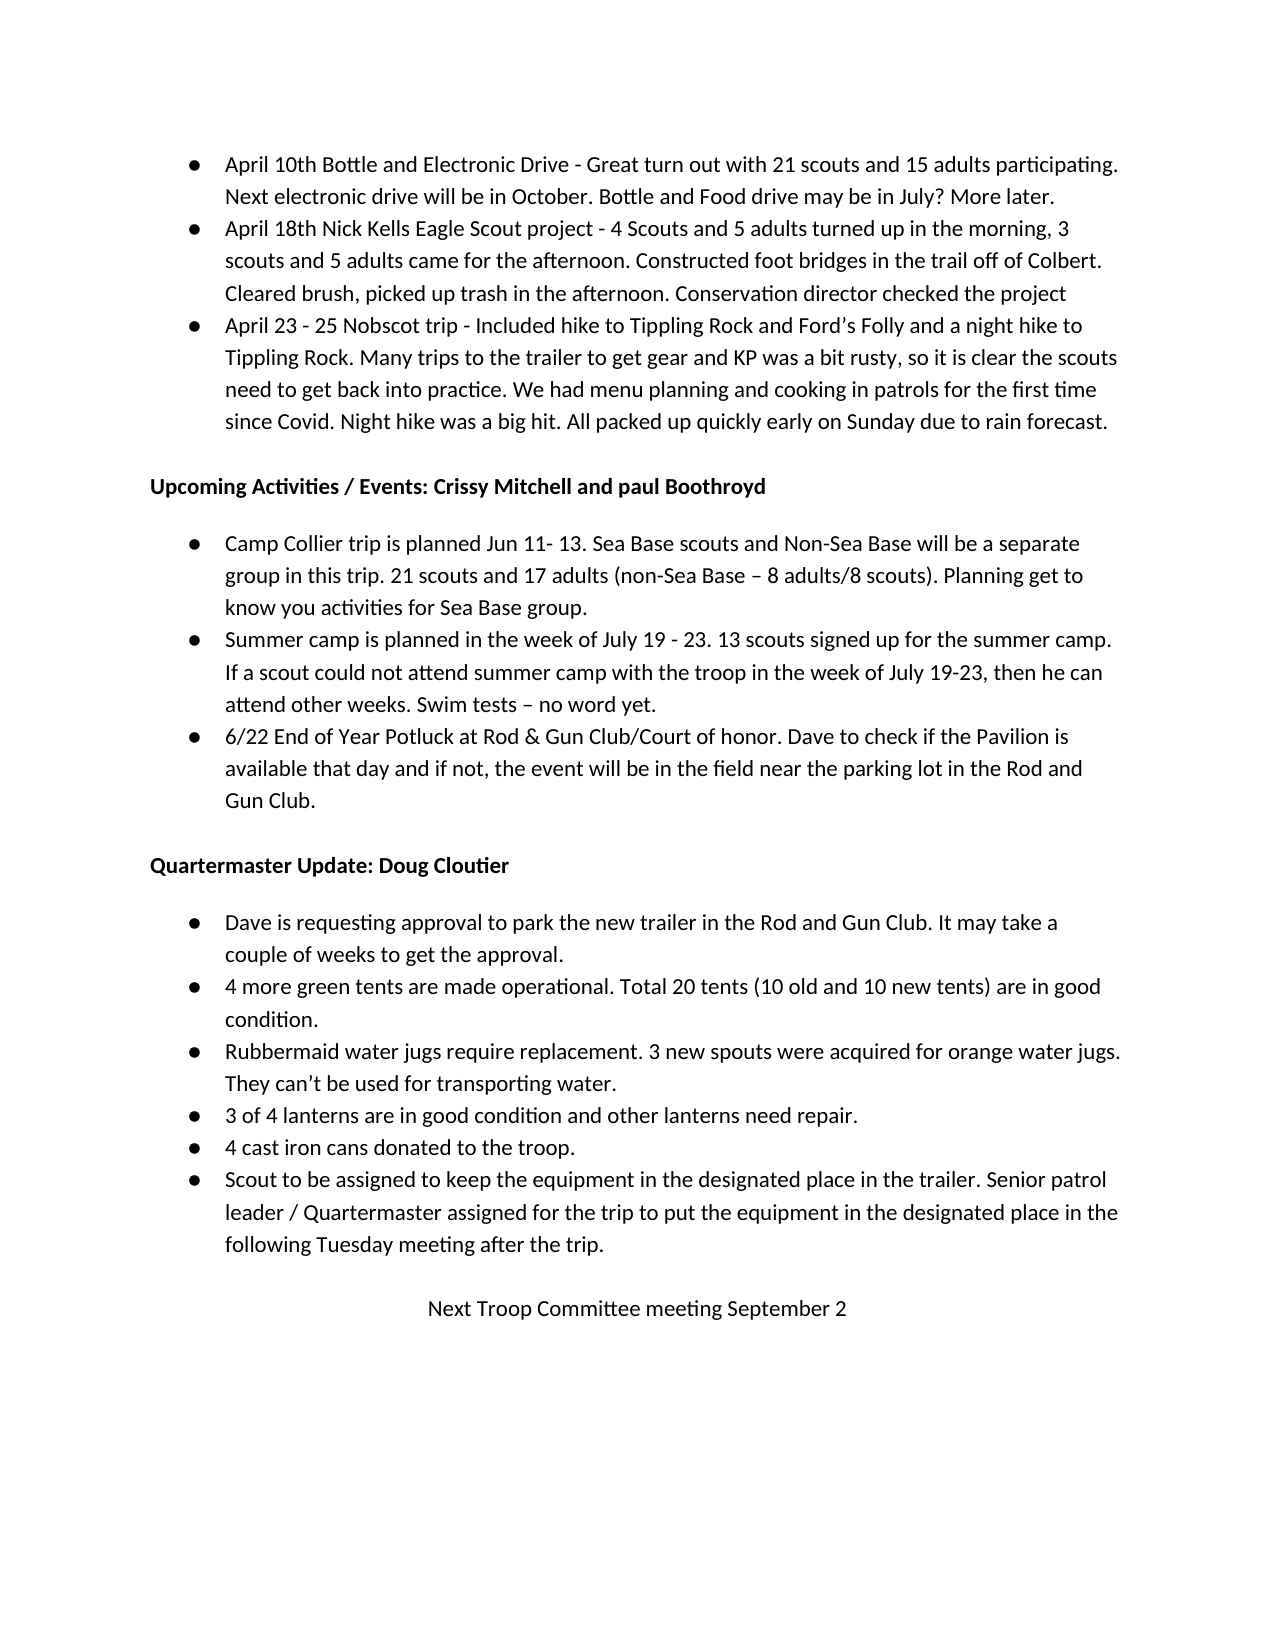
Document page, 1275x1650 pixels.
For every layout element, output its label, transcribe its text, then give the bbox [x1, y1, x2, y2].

text Quartermaster Update: Doug Cloutier [150, 851, 1125, 879]
list 4 more green tents are made operational. Total 20 tents (10 old and 10 new tents) are in good condition. [187, 972, 1125, 1033]
list 6/22 End of Year Potluck at Rod & Gun Club/Court of honor. Dave to check if the Pavilion is available that day and if not, the event will be in the field near the parking lot in the Rod and Gun Club. [187, 722, 1125, 814]
list Scout to be assigned to keep the equipment in the designated place in the trailer. Senior patrol leader / Quartermaster assigned for the trip to put the equipment in the designated place in the following Tuesday meeting after the trip. [187, 1166, 1125, 1258]
text Upcoming Activities / Events: Crissy Mitchell and paul Boothroyd [150, 472, 1125, 500]
list April 10th Bottle and Electronic Drive - Great turn out with 21 scouts and 15 adults participating. Next electronic drive will be in October. Bottle and Food drive may be in July? More later. [187, 150, 1125, 210]
list 3 of 4 lanterns are in good condition and other lanterns need repair. [187, 1101, 1125, 1129]
list Rubbermaid water jugs require replacement. 3 new spouts were acquired for orange water jugs. They can’t be used for transporting water. [187, 1037, 1125, 1097]
list 4 cast iron cans donated to the troop. [187, 1133, 1125, 1161]
list Dave is requesting approval to park the new trailer in the Rod and Gun Club. It may take a couple of weeks to get the approval. [187, 908, 1125, 968]
list April 23 - 25 Nobscot trip - Included hike to Tippling Rock and Ford’s Folly and a night hike to Tippling Rock. Many trips to the trailer to get gear and KP was a bit rusty, so it is clear the scouts need to get back into practice. We had menu planning and cooking in patrols for the first time since Covid. Night hike was a big hit. All packed up quickly early on Sunday due to rain forecast. [187, 311, 1125, 436]
text Next Troop Committee meeting September 2 [150, 1294, 1125, 1322]
list Camp Collier trip is planned Jun 11- 13. Sea Base scouts and Non-Sea Base will be a separate group in this trip. 21 scouts and 17 adults (non-Sea Base – 8 adults/8 scouts). Planning get to know you activities for Sea Base group. [187, 529, 1125, 621]
list April 18th Nick Kells Eagle Scout project - 4 Scouts and 5 adults turned up in the morning, 3 scouts and 5 adults came for the afternoon. Constructed foot bridges in the trail off of Colbert. Cleared brush, picked up trash in the afternoon. Conservation director checked the project [187, 214, 1125, 307]
list Summer camp is planned in the week of July 19 - 23. 13 scouts signed up for the summer camp. If a scout could not attend summer camp with the troop in the week of July 19-23, then he can attend other weeks. Swim tests – no word yet. [187, 626, 1125, 718]
